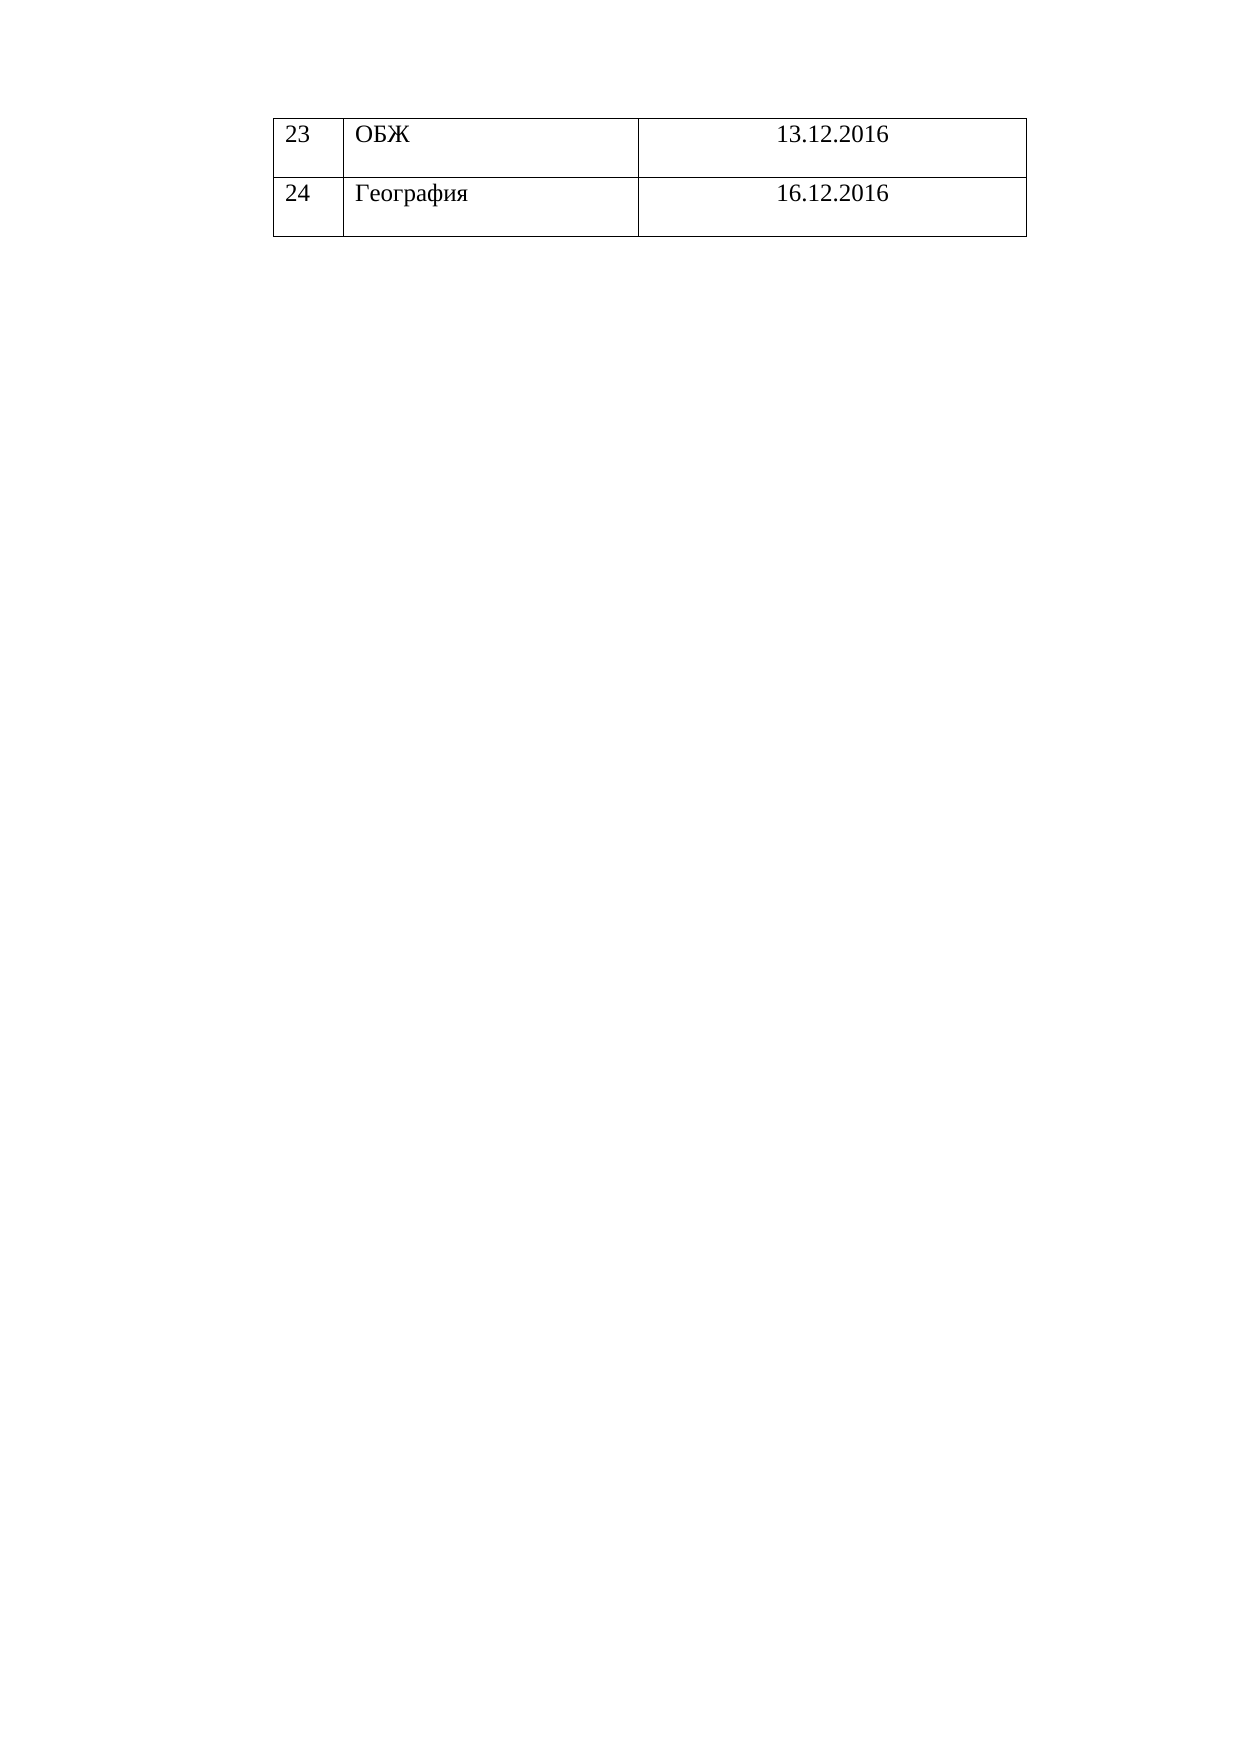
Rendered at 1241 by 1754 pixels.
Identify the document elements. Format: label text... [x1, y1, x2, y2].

table_cell География [344, 178, 638, 236]
table_cell 16.12.2016 [639, 178, 1026, 236]
table_cell 23 [274, 119, 343, 177]
table_cell ОБЖ [344, 119, 638, 177]
table_cell 24 [274, 178, 343, 236]
table_cell 13.12.2016 [639, 119, 1026, 177]
